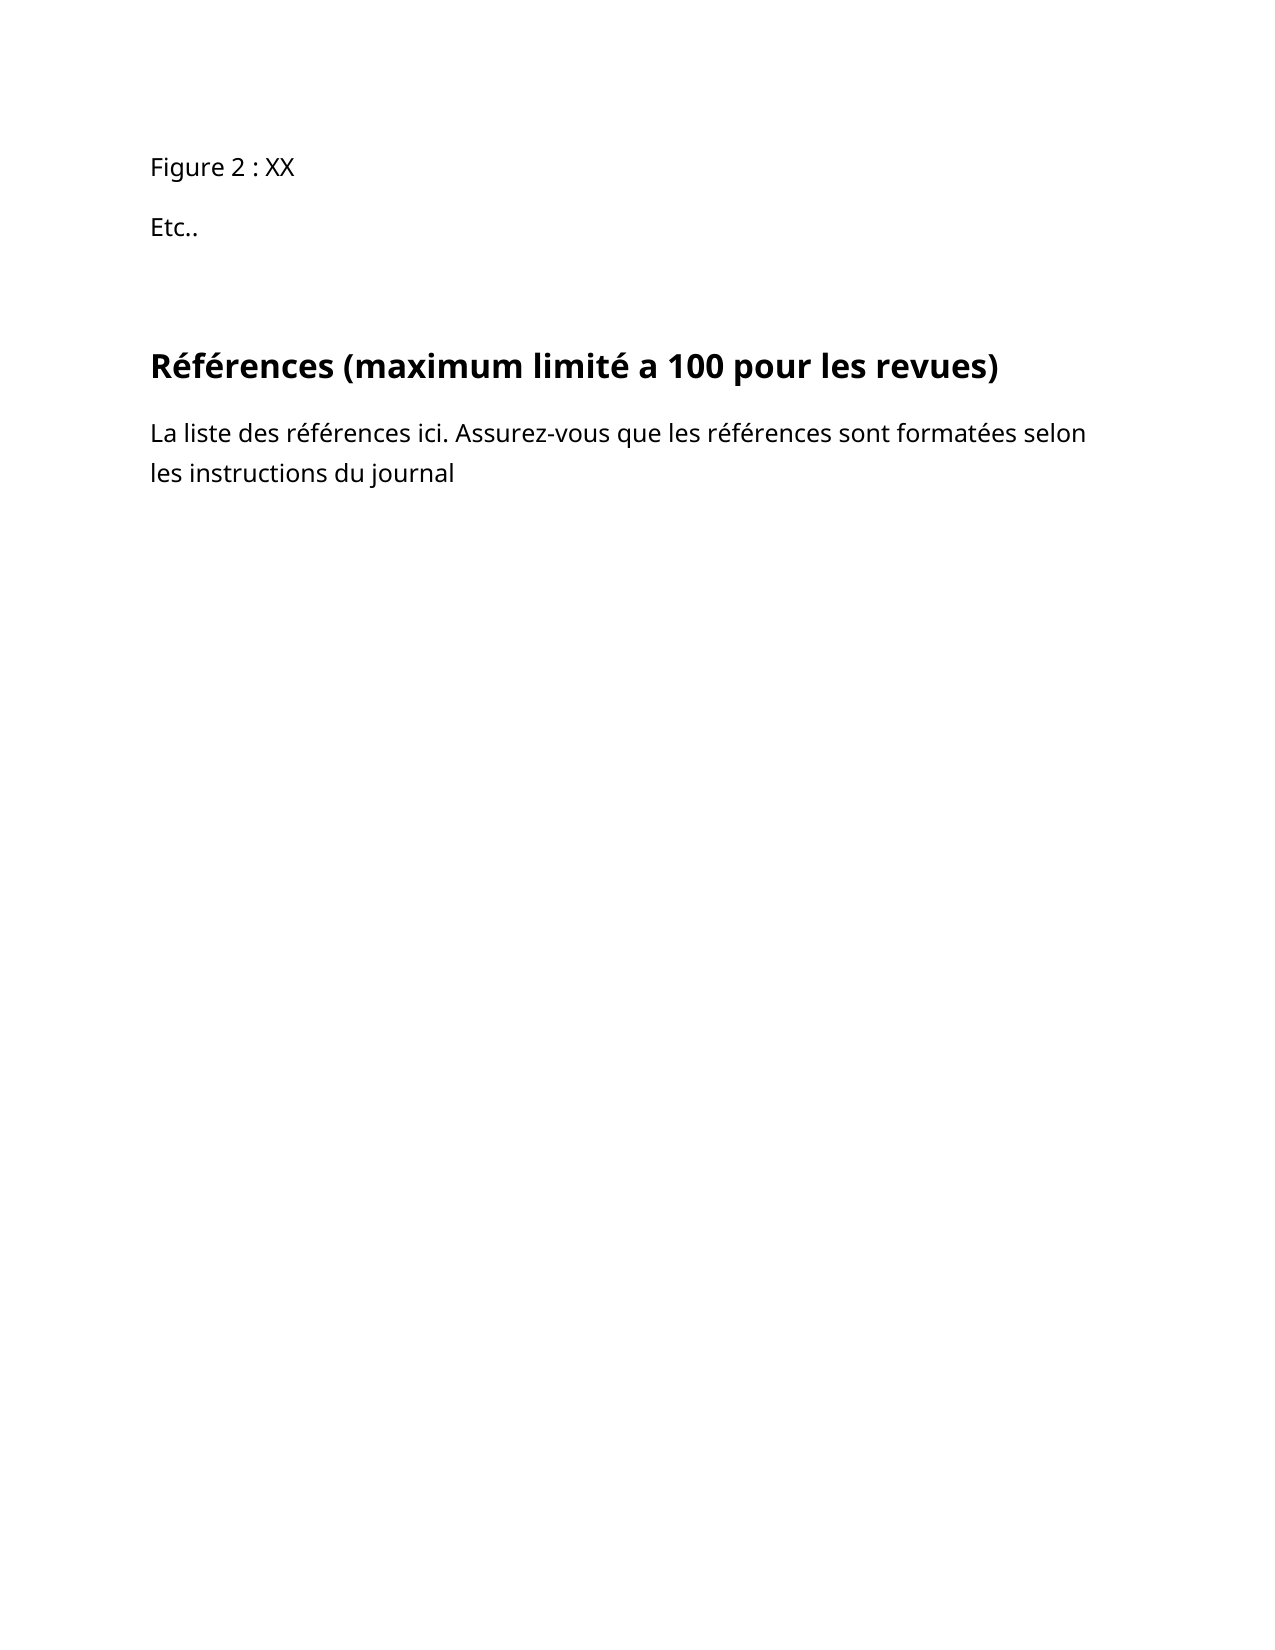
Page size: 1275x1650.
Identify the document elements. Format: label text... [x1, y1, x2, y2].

text La liste des références ici. Assurez-vous que les références sont formatées selon les instructions du journal [150, 416, 1125, 489]
text Références (maximum limité a 100 pour les revues) [150, 343, 1125, 388]
text Etc.. [150, 210, 1125, 244]
text Figure 2 : XX [150, 150, 1125, 184]
